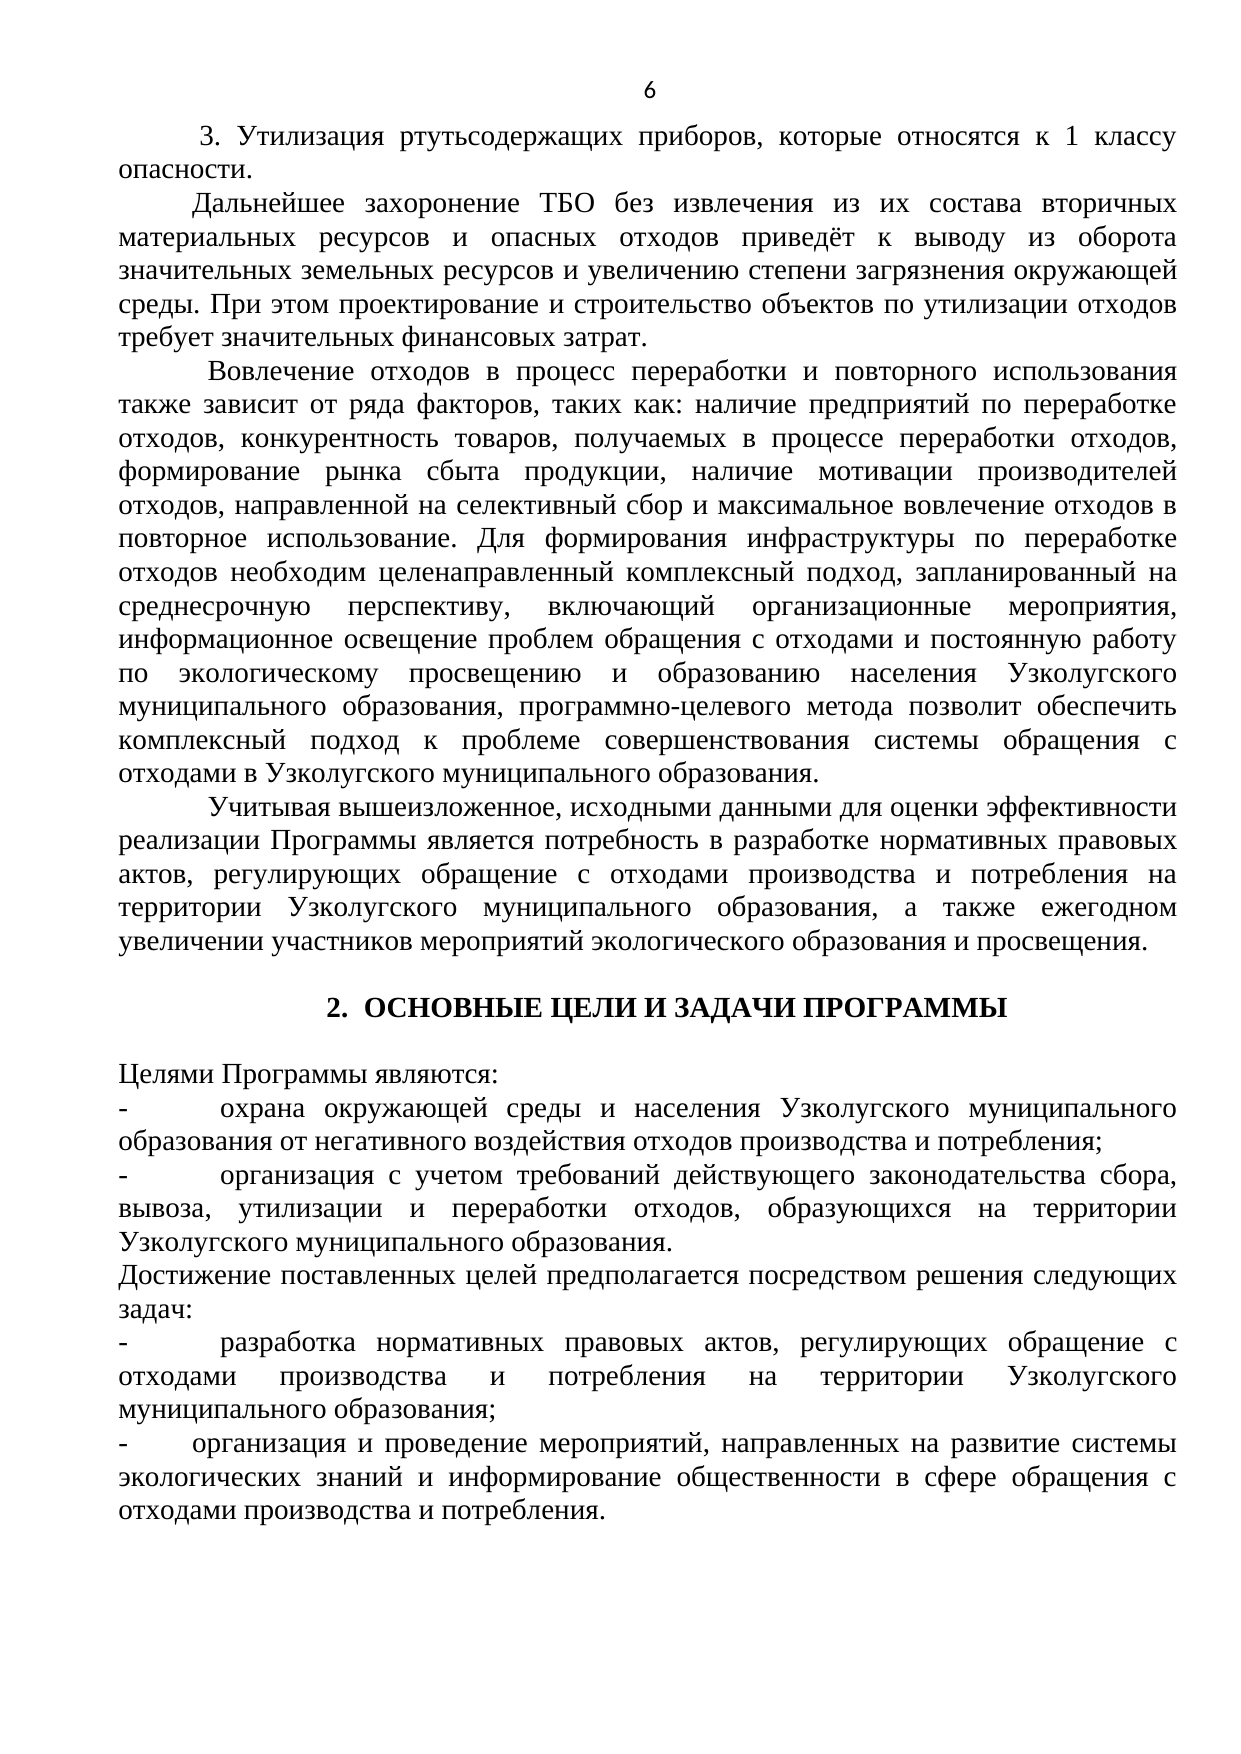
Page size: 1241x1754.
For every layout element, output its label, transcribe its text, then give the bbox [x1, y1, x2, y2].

list разработка нормативных правовых актов, регулирующих обращение с отходами производства и потребления на территории Узколугского муниципального образования; [118, 1324, 1178, 1425]
text Учитывая вышеизложенное, исходными данными для оценки эффективности реализации Программы является потребность в разработке нормативных правовых актов, регулирующих обращение с отходами производства и потребления на территории Узколугского муниципального образования, а также ежегодном увеличении участников мероприятий экологического образования и просвещения. [118, 789, 1178, 957]
text Целями Программы являются: [118, 1056, 1178, 1090]
list охрана окружающей среды и населения Узколугского муниципального образования от негативного воздействия отходов производства и потребления; [118, 1090, 1178, 1157]
list организация и проведение мероприятий, направленных на развитие системы экологических знаний и информирование общественности в сфере обращения с отходами производства и потребления. [118, 1425, 1178, 1526]
text Вовлечение отходов в процесс переработки и повторного использования также зависит от ряда факторов, таких как: наличие предприятий по переработке отходов, конкурентность товаров, получаемых в процессе переработки отходов, формирование рынка сбыта продукции, наличие мотивации производителей отходов, направленной на селективный сбор и максимальное вовлечение отходов в повторное использование. Для формирования инфраструктуры по переработке отходов необходим целенаправленный комплексный подход, запланированный на среднесрочную перспективу, включающий организационные мероприятия, информационное освещение проблем обращения с отходами и постоянную работу по экологическому просвещению и образованию населения Узколугского муниципального образования, программно-целевого метода позволит обеспечить комплексный подход к проблеме совершенствования системы обращения с отходами в Узколугского муниципального образования. [118, 353, 1178, 789]
list организация с учетом требований действующего законодательства сбора, вывоза, утилизации и переработки отходов, образующихся на территории Узколугского муниципального образования. [118, 1157, 1178, 1257]
text 3. Утилизация ртутьсодержащих приборов, которые относятся к 1 классу опасности. [118, 118, 1178, 185]
text Дальнейшее захоронение ТБО без извлечения из их состава вторичных материальных ресурсов и опасных отходов приведёт к выводу из оборота значительных земельных ресурсов и увеличению степени загрязнения окружающей среды. При этом проектирование и строительство объектов по утилизации отходов требует значительных финансовых затрат. [118, 185, 1178, 353]
text Достижение поставленных целей предполагается посредством решения следующих задач: [118, 1257, 1178, 1324]
list ОСНОВНЫЕ ЦЕЛИ И ЗАДАЧИ ПРОГРАММЫ [156, 990, 1178, 1024]
